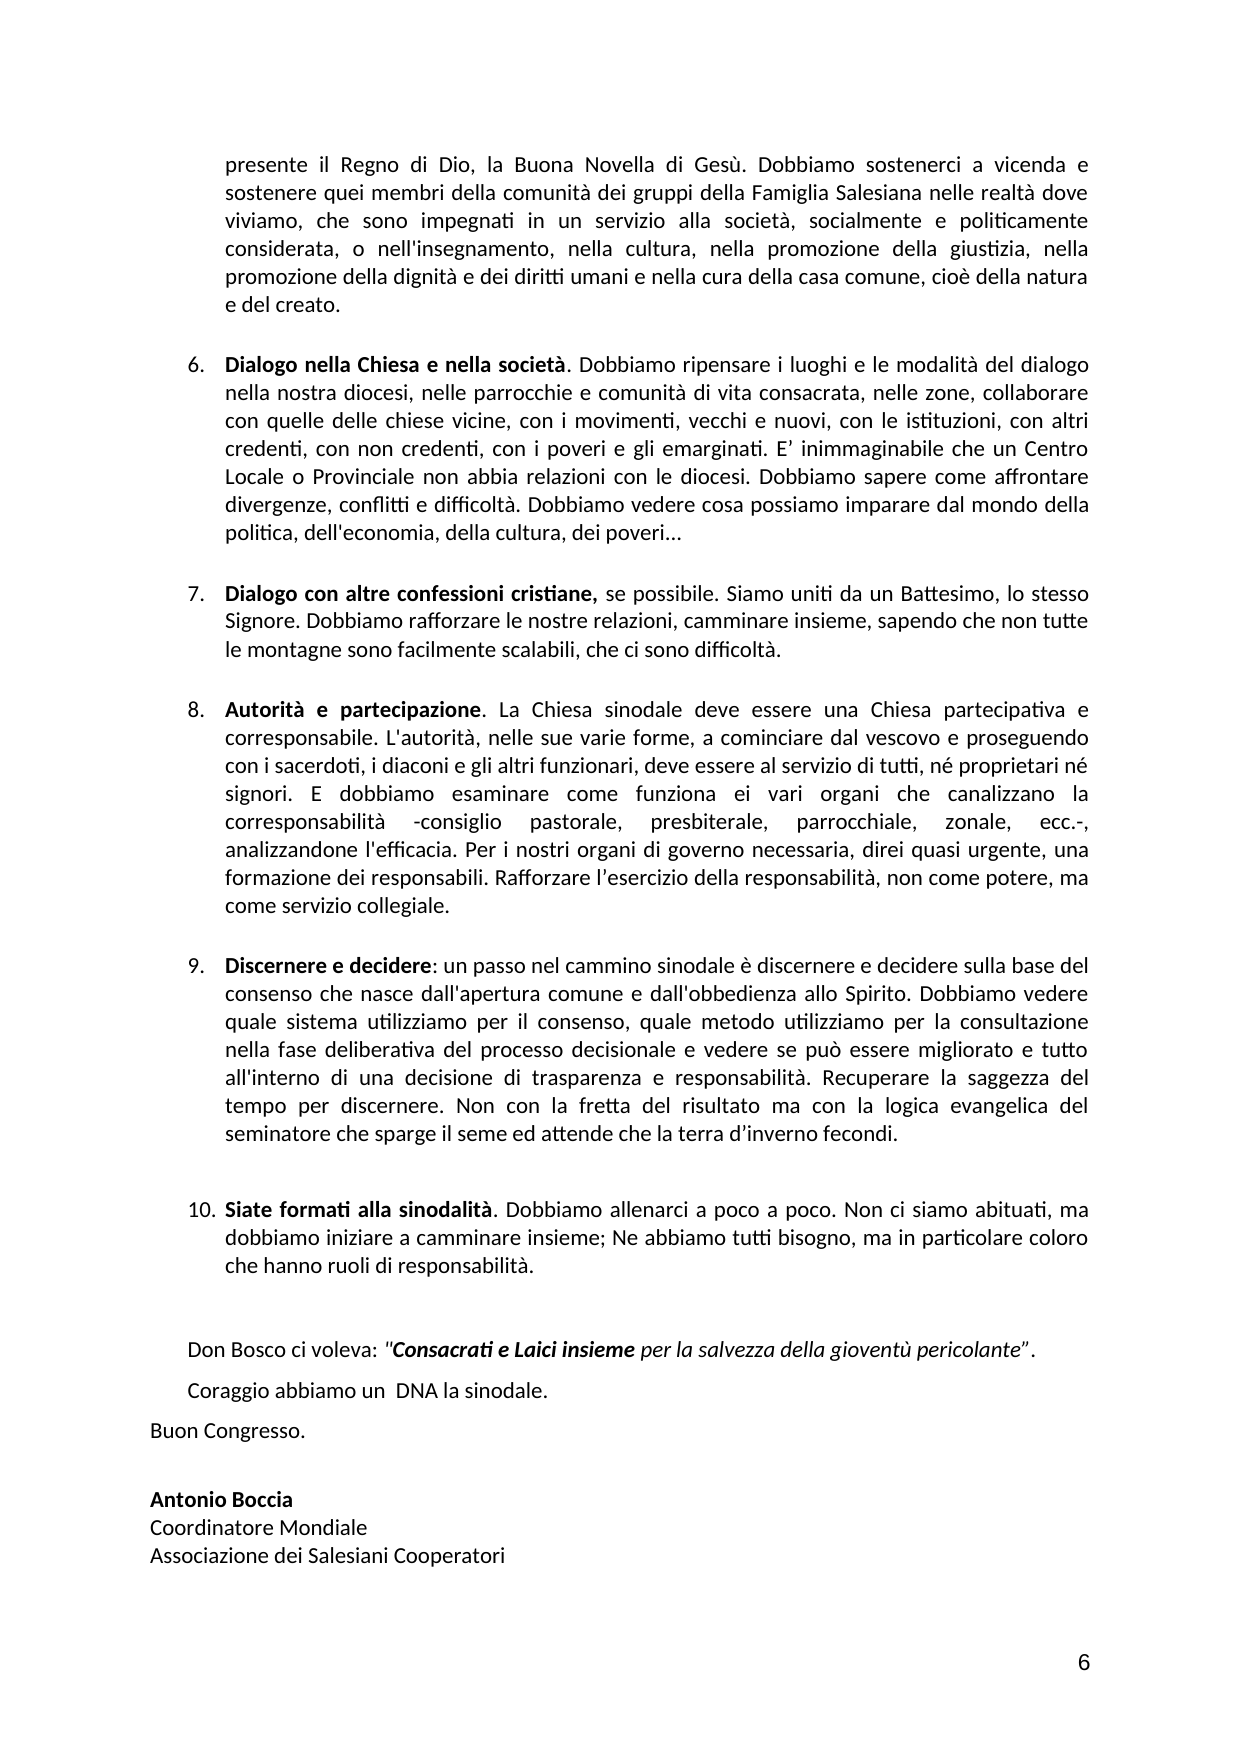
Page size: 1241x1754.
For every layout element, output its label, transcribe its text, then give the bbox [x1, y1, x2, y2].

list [187, 150, 1090, 318]
list Dialogo con altre confessioni cristiane, se possibile. Siamo uniti da un Battesimo, lo stesso Signore. Dobbiamo rafforzare le nostre relazioni, camminare insieme, sapendo che non tutte le montagne sono facilmente scalabili, che ci sono difficoltà. [187, 579, 1090, 663]
text Coordinatore Mondiale [150, 1513, 1090, 1541]
list Discernere e decidere: un passo nel cammino sinodale è discernere e decidere sulla base del consenso che nasce dall'apertura comune e dall'obbedienza allo Spirito. Dobbiamo vedere quale sistema utilizziamo per il consenso, quale metodo utilizziamo per la consultazione nella fase deliberativa del processo decisionale e vedere se può essere migliorato e tutto all'interno di una decisione di trasparenza e responsabilità. Recuperare la saggezza del tempo per discernere. Non con la fretta del risultato ma con la logica evangelica del seminatore che sparge il seme ed attende che la terra d’inverno fecondi. [187, 951, 1090, 1147]
text Don Bosco ci voleva: "Consacrati e Laici insieme per la salvezza della gioventù pericolante”. [150, 1335, 1090, 1363]
text Buon Congresso. [150, 1416, 1090, 1444]
text Associazione dei Salesiani Cooperatori [150, 1541, 1090, 1569]
text Coraggio abbiamo un DNA la sinodale. [150, 1376, 1090, 1404]
list Siate formati alla sinodalità. Dobbiamo allenarci a poco a poco. Non ci siamo abituati, ma dobbiamo iniziare a camminare insieme; Ne abbiamo tutti bisogno, ma in particolare coloro che hanno ruoli di responsabilità. [187, 1195, 1090, 1279]
text Antonio Boccia [150, 1485, 1090, 1513]
list Dialogo nella Chiesa e nella società. Dobbiamo ripensare i luoghi e le modalità del dialogo nella nostra diocesi, nelle parrocchie e comunità di vita consacrata, nelle zone, collaborare con quelle delle chiese vicine, con i movimenti, vecchi e nuovi, con le istituzioni, con altri credenti, con non credenti, con i poveri e gli emarginati. E’ inimmaginabile che un Centro Locale o Provinciale non abbia relazioni con le diocesi. Dobbiamo sapere come affrontare divergenze, conflitti e difficoltà. Dobbiamo vedere cosa possiamo imparare dal mondo della politica, dell'economia, della cultura, dei poveri... [187, 350, 1090, 546]
list Autorità e partecipazione. La Chiesa sinodale deve essere una Chiesa partecipativa e corresponsabile. L'autorità, nelle sue varie forme, a cominciare dal vescovo e proseguendo con i sacerdoti, i diaconi e gli altri funzionari, deve essere al servizio di tutti, né proprietari né signori. E dobbiamo esaminare come funziona ei vari organi che canalizzano la corresponsabilità -consiglio pastorale, presbiterale, parrocchiale, zonale, ecc.-, analizzandone l'efficacia. Per i nostri organi di governo necessaria, direi quasi urgente, una formazione dei responsabili. Rafforzare l’esercizio della responsabilità, non come potere, ma come servizio collegiale. [187, 695, 1090, 919]
